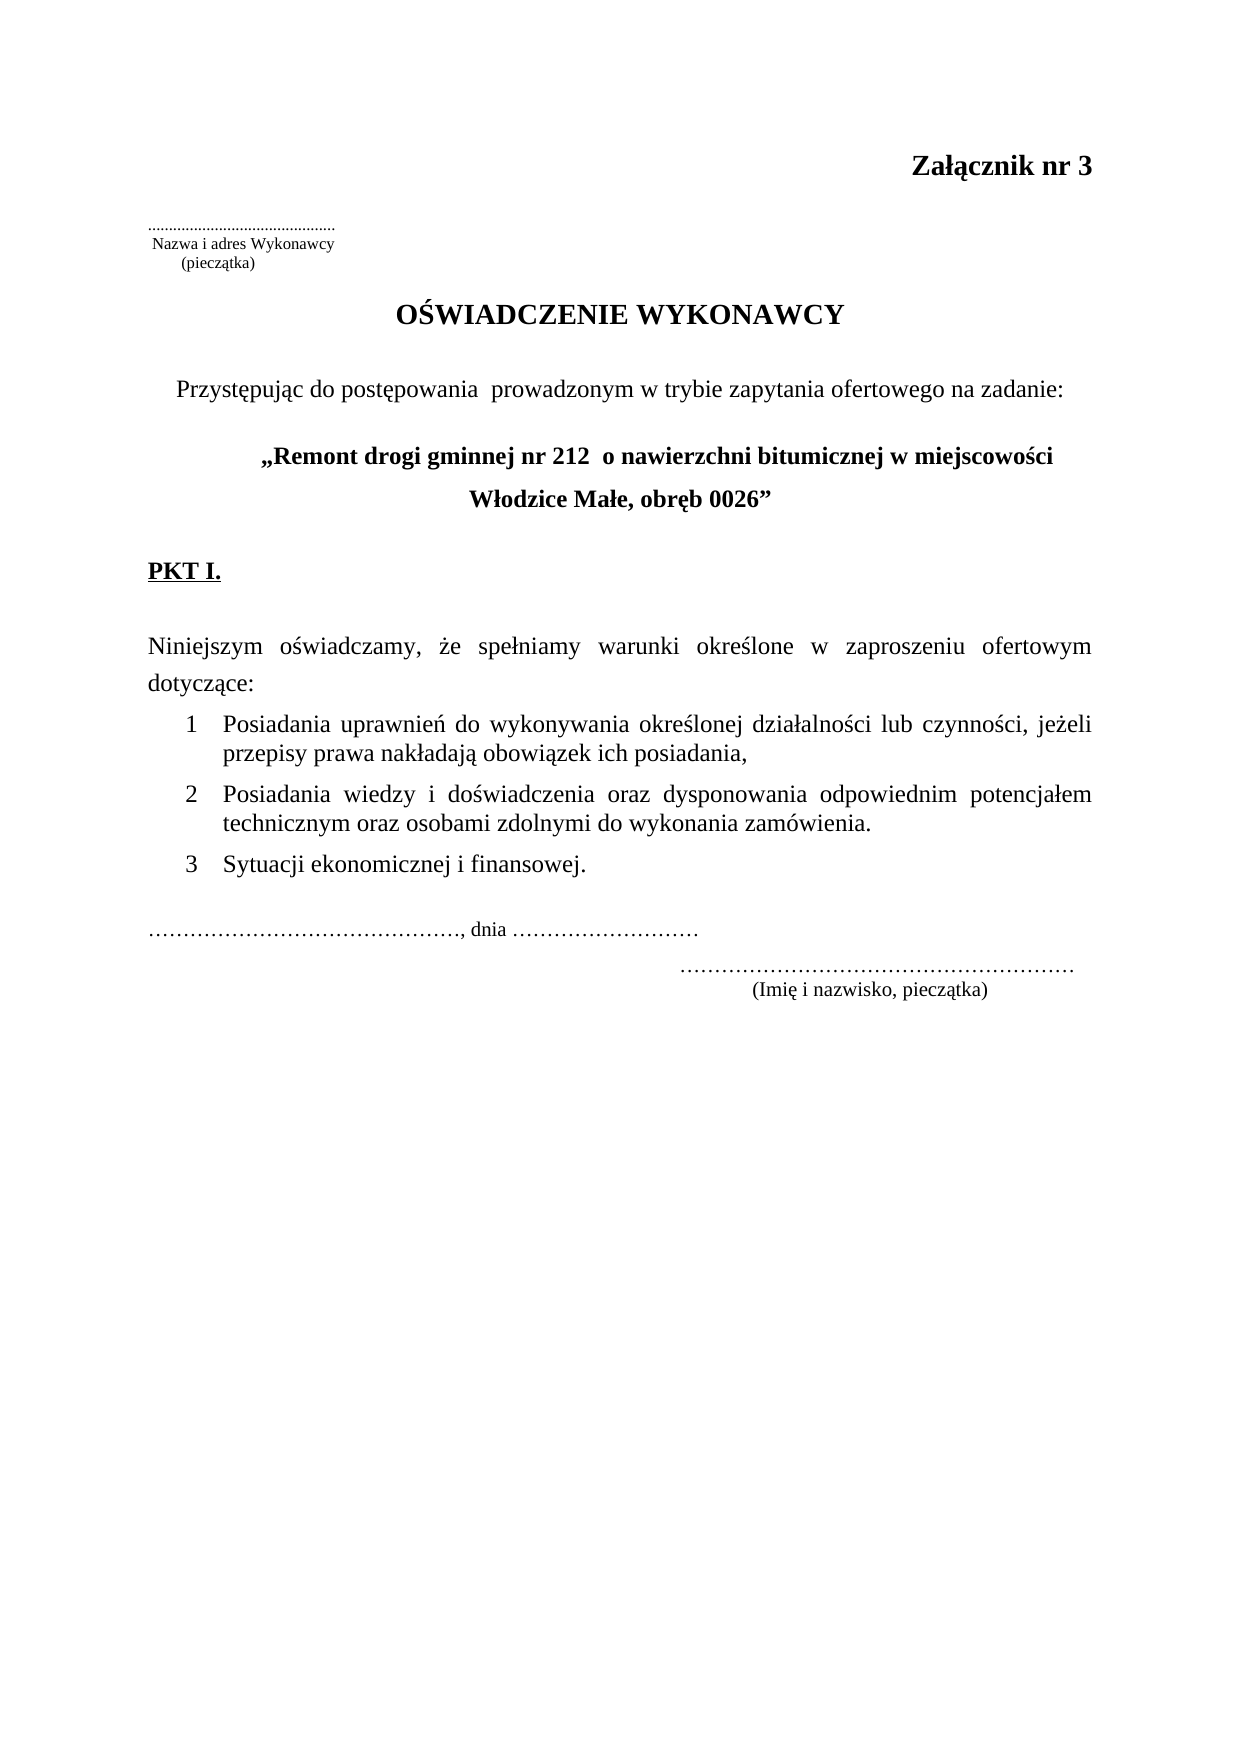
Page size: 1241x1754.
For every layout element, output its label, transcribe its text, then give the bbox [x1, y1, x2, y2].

text Niniejszym oświadczamy, że spełniamy warunki określone w zaproszeniu ofertowym dotyczące: [148, 622, 1093, 697]
text ............................................. [148, 215, 1093, 234]
list Posiadania wiedzy i doświadczenia oraz dysponowania odpowiednim potencjałem technicznym oraz osobami zdolnymi do wykonania zamówienia. [185, 779, 1093, 837]
text OŚWIADCZENIE WYKONAWCY [148, 297, 1093, 331]
text ………………………………………………… [679, 953, 1093, 977]
text (Imię i nazwisko, pieczątka) [679, 977, 1093, 1001]
text ………………………………………, dnia ……………………… [148, 903, 1093, 941]
list Posiadania uprawnień do wykonywania określonej działalności lub czynności, jeżeli przepisy prawa nakładają obowiązek ich posiadania, [185, 709, 1093, 767]
text (pieczątka) [148, 253, 1093, 272]
text Przystępując do postępowania prowadzonym w trybie zapytania ofertowego na zadanie: [148, 366, 1093, 403]
text „Remont drogi gminnej nr 212 o nawierzchni bitumicznej w miejscowości Włodzice Małe, obręb 0026” [148, 441, 1093, 513]
list Sytuacji ekonomicznej i finansowej. [185, 849, 1093, 878]
text PKT I. [148, 556, 1093, 584]
text Nazwa i adres Wykonawcy [148, 234, 1093, 253]
text Załącznik nr 3 [148, 148, 1093, 181]
